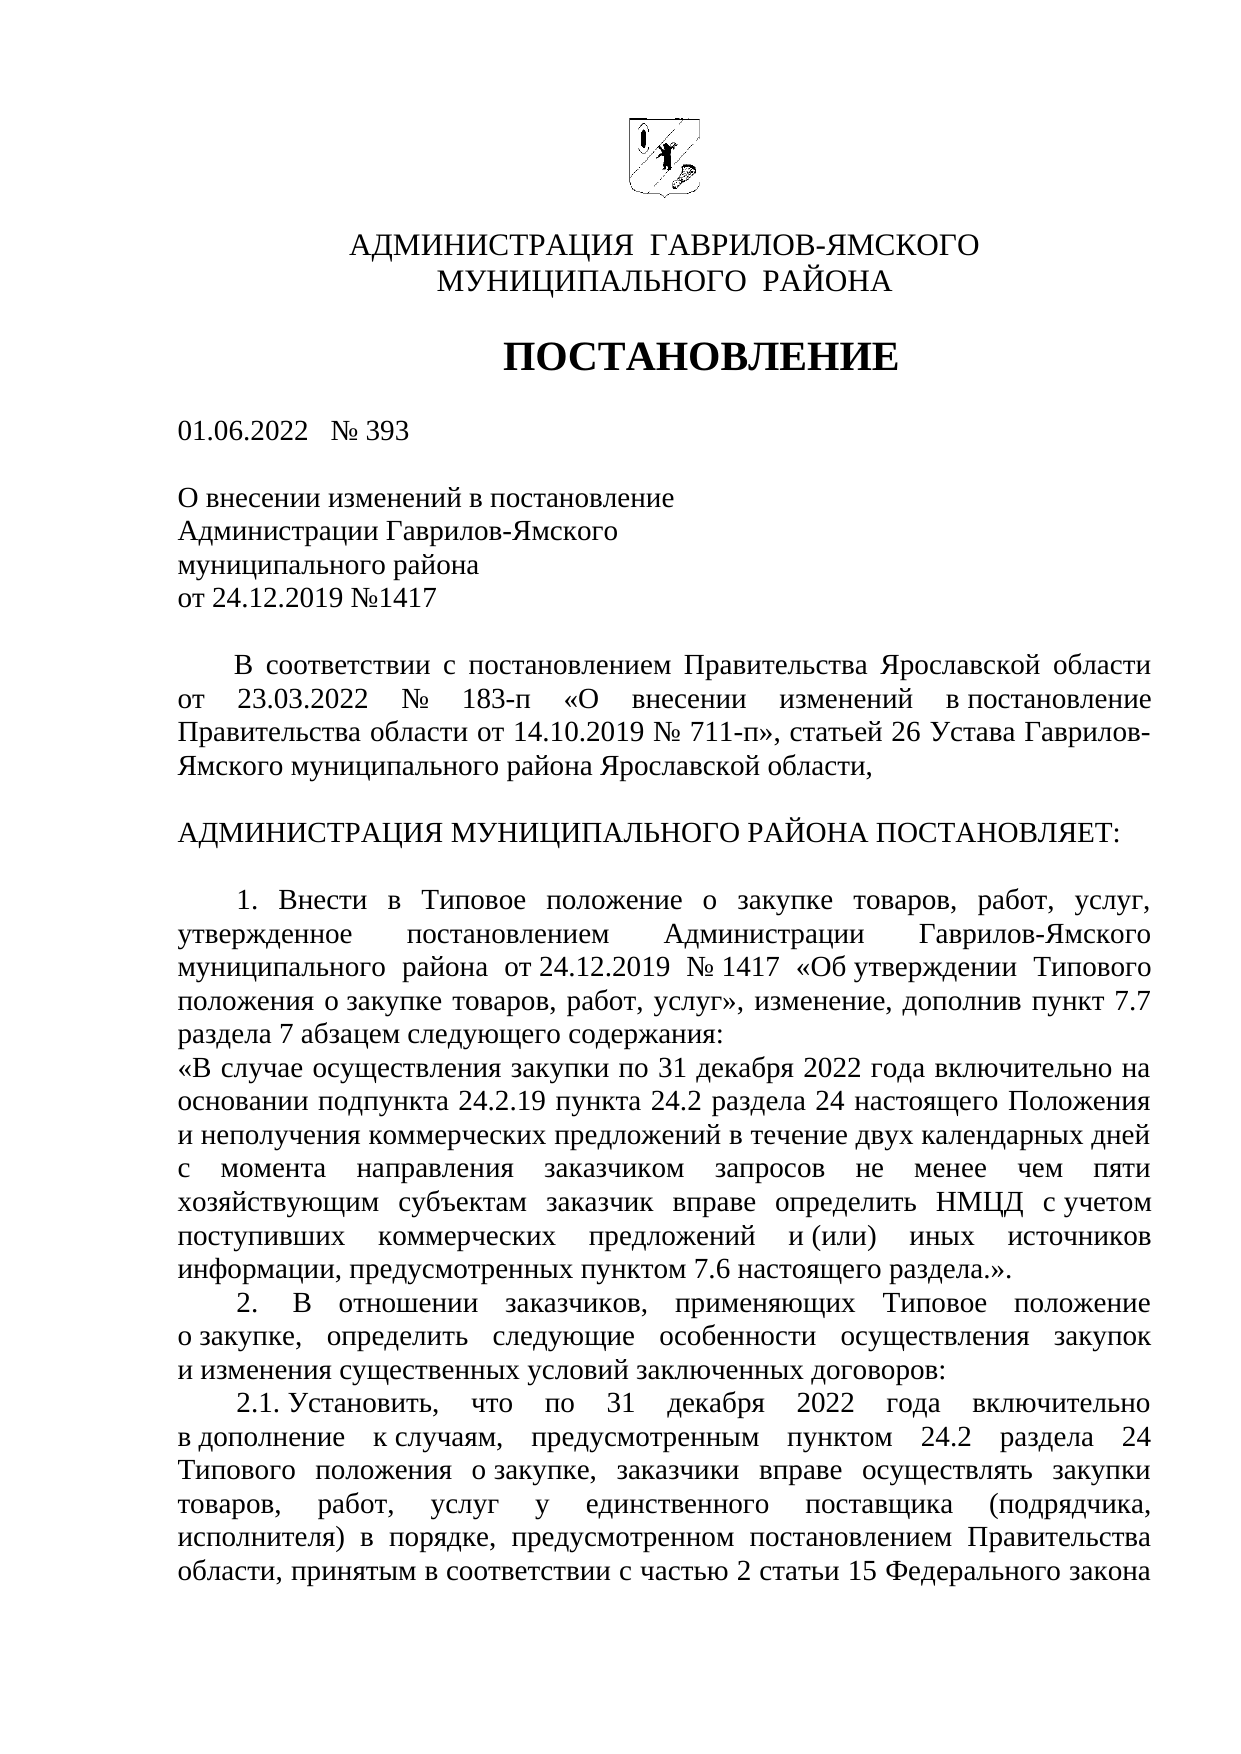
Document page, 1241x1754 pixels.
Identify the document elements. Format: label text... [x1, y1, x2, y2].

text «В случае осуществления закупки по 31 декабря 2022 года включительно на основании подпункта 24.2.19 пункта 24.2 раздела 24 настоящего Положения и неполучения коммерческих предложений в течение двух календарных дней с момента направления заказчиком запросов не менее чем пяти хозяйствующим субъектам заказчик вправе определить НМЦД с учетом поступивших коммерческих предложений и (или) иных источников информации, предусмотренных пунктом 7.6 настоящего раздела.». [177, 1050, 1152, 1285]
text ПОСТАНОВЛЕНИЕ [177, 331, 1152, 379]
text В соответствии с постановлением Правительства Ярославской области от 23.03.2022 № 183-п «О внесении изменений в постановление Правительства области от 14.10.2019 № 711-п», статьей 26 Устава Гаврилов-Ямского муниципального района Ярославской области, [177, 647, 1152, 782]
text АДМИНИСТРАЦИЯ МУНИЦИПАЛЬНОГО РАЙОНА ПОСТАНОВЛЯЕТ: [177, 815, 1152, 849]
text Администрации Гаврилов-Ямского [177, 513, 1152, 547]
text 01.06.2022 № 393 [177, 413, 1152, 446]
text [177, 1385, 1152, 1587]
text от 24.12.2019 №1417 [177, 580, 1152, 614]
text муниципального района [177, 547, 1152, 580]
text О внесении изменений в постановление [177, 480, 1152, 513]
text 2. В отношении заказчиков, применяющих Типовое положение о закупке, определить следующие особенности осуществления закупок и изменения существенных условий заключенных договоров: [177, 1285, 1152, 1385]
text АДМИНИСТРАЦИЯ ГАВРИЛОВ-ЯМСКОГО [177, 226, 1152, 262]
text 1. Внести в Типовое положение о закупке товаров, работ, услуг, утвержденное постановлением Администрации Гаврилов-Ямского муниципального района от 24.12.2019 № 1417 «Об утверждении Типового положения о закупке товаров, работ, услуг», изменение, дополнив пункт 7.7 раздела 7 абзацем следующего содержания: [177, 882, 1152, 1050]
text МУНИЦИПАЛЬНОГО РАЙОНА [177, 262, 1152, 298]
picture [629, 118, 700, 198]
